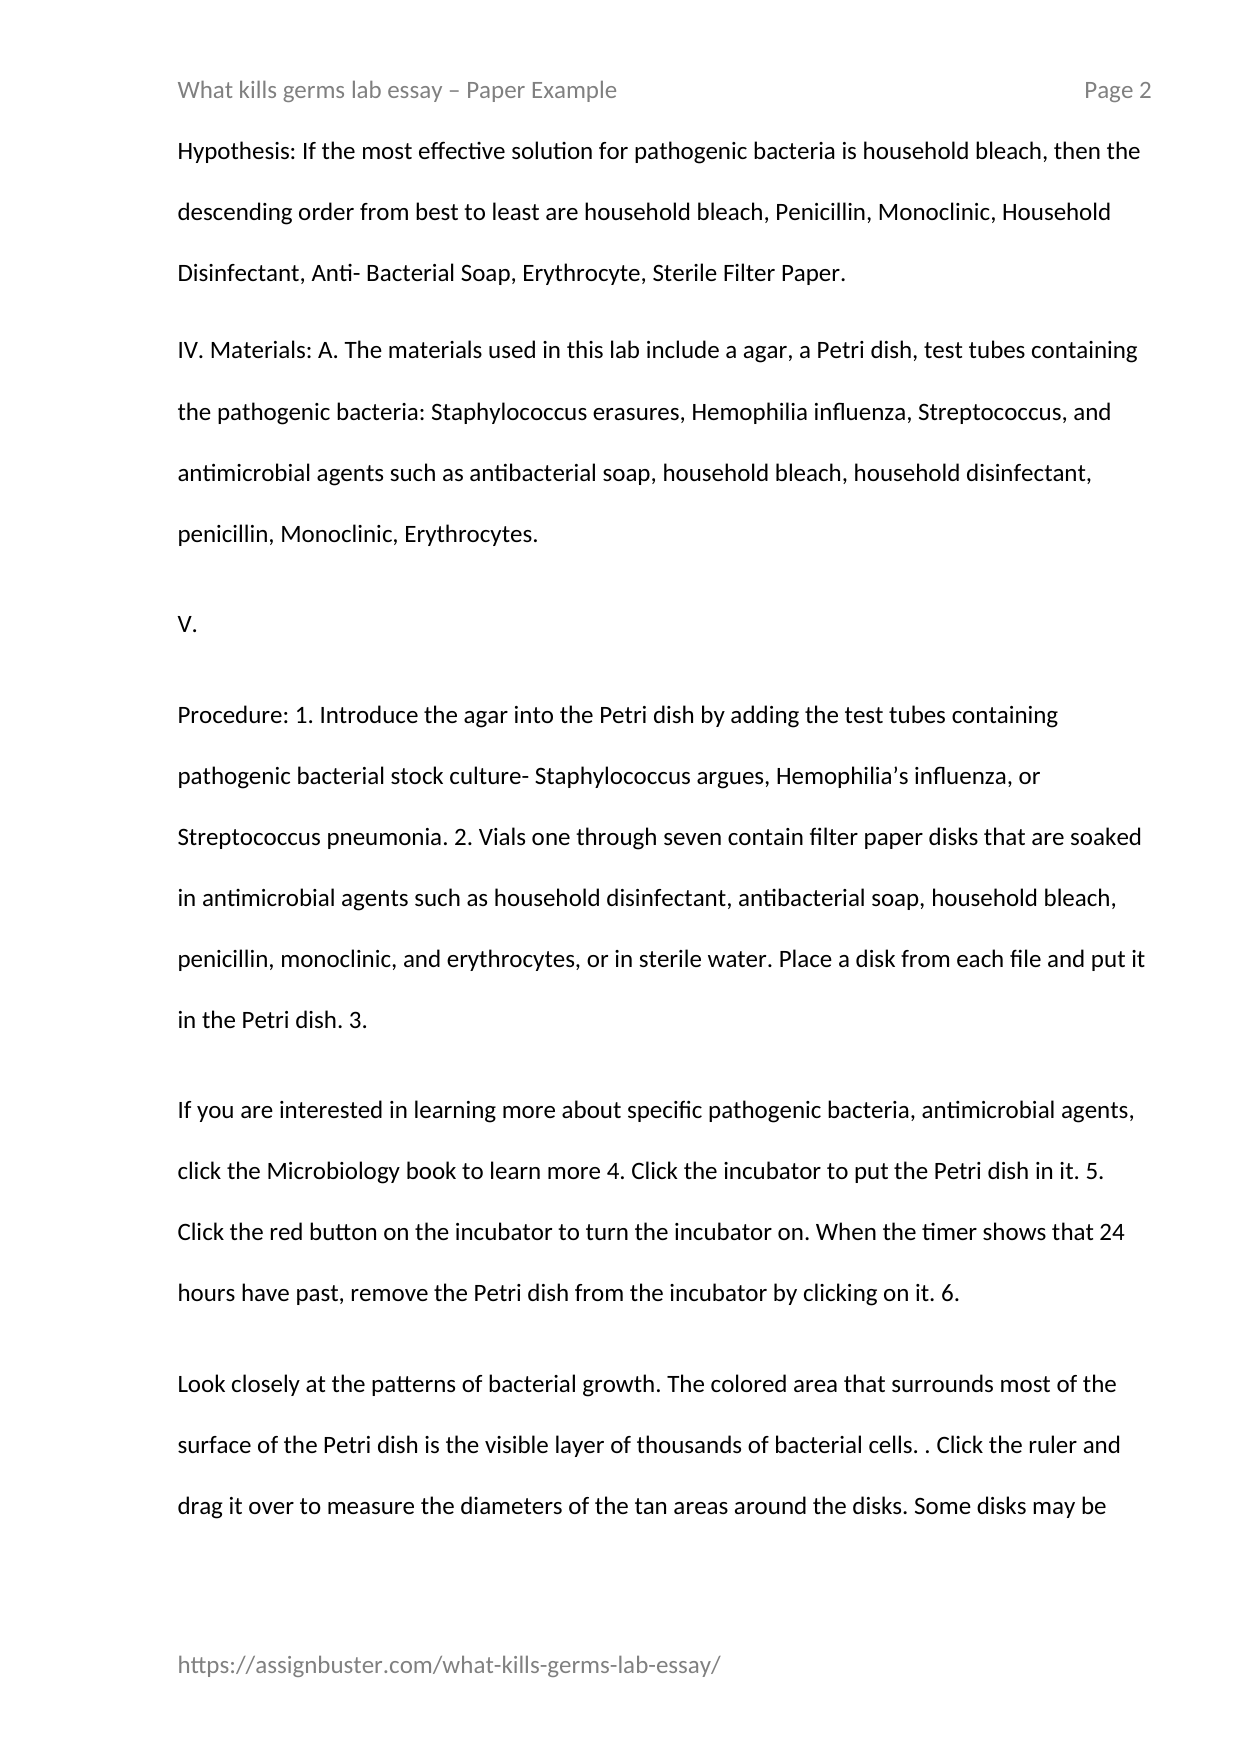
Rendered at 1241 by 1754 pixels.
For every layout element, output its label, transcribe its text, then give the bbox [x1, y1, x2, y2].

text If you are interested in learning more about specific pathogenic bacteria, antimicrobial agents, click the Microbiology book to learn more 4. Click the incubator to put the Petri dish in it. 5. Click the red button on the incubator to turn the incubator on. When the timer shows that 24 hours have past, remove the Petri dish from the incubator by clicking on it. 6. [177, 1094, 1152, 1308]
text V. [177, 608, 1152, 639]
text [177, 1368, 1152, 1521]
text Procedure: 1. Introduce the agar into the Petri dish by adding the test tubes containing pathogenic bacterial stock culture- Staphylococcus argues, Hemophilia’s influenza, or Streptococcus pneumonia. 2. Vials one through seven contain filter paper disks that are soaked in antimicrobial agents such as household disinfectant, antibacterial soap, household bleach, penicillin, monoclinic, and erythrocytes, or in sterile water. Place a disk from each file and put it in the Petri dish. 3. [177, 699, 1152, 1034]
text Hypothesis: If the most effective solution for pathogenic bacteria is household bleach, then the descending order from best to least are household bleach, Penicillin, Monoclinic, Household Disinfectant, Anti- Bacterial Soap, Erythrocyte, Sterile Filter Paper. [177, 135, 1152, 287]
text IV. Materials: A. The materials used in this lab include a agar, a Petri dish, test tubes containing the pathogenic bacteria: Staphylococcus erasures, Hemophilia influenza, Streptococcus, and antimicrobial agents such as antibacterial soap, household bleach, household disinfectant, penicillin, Monoclinic, Erythrocytes. [177, 334, 1152, 548]
